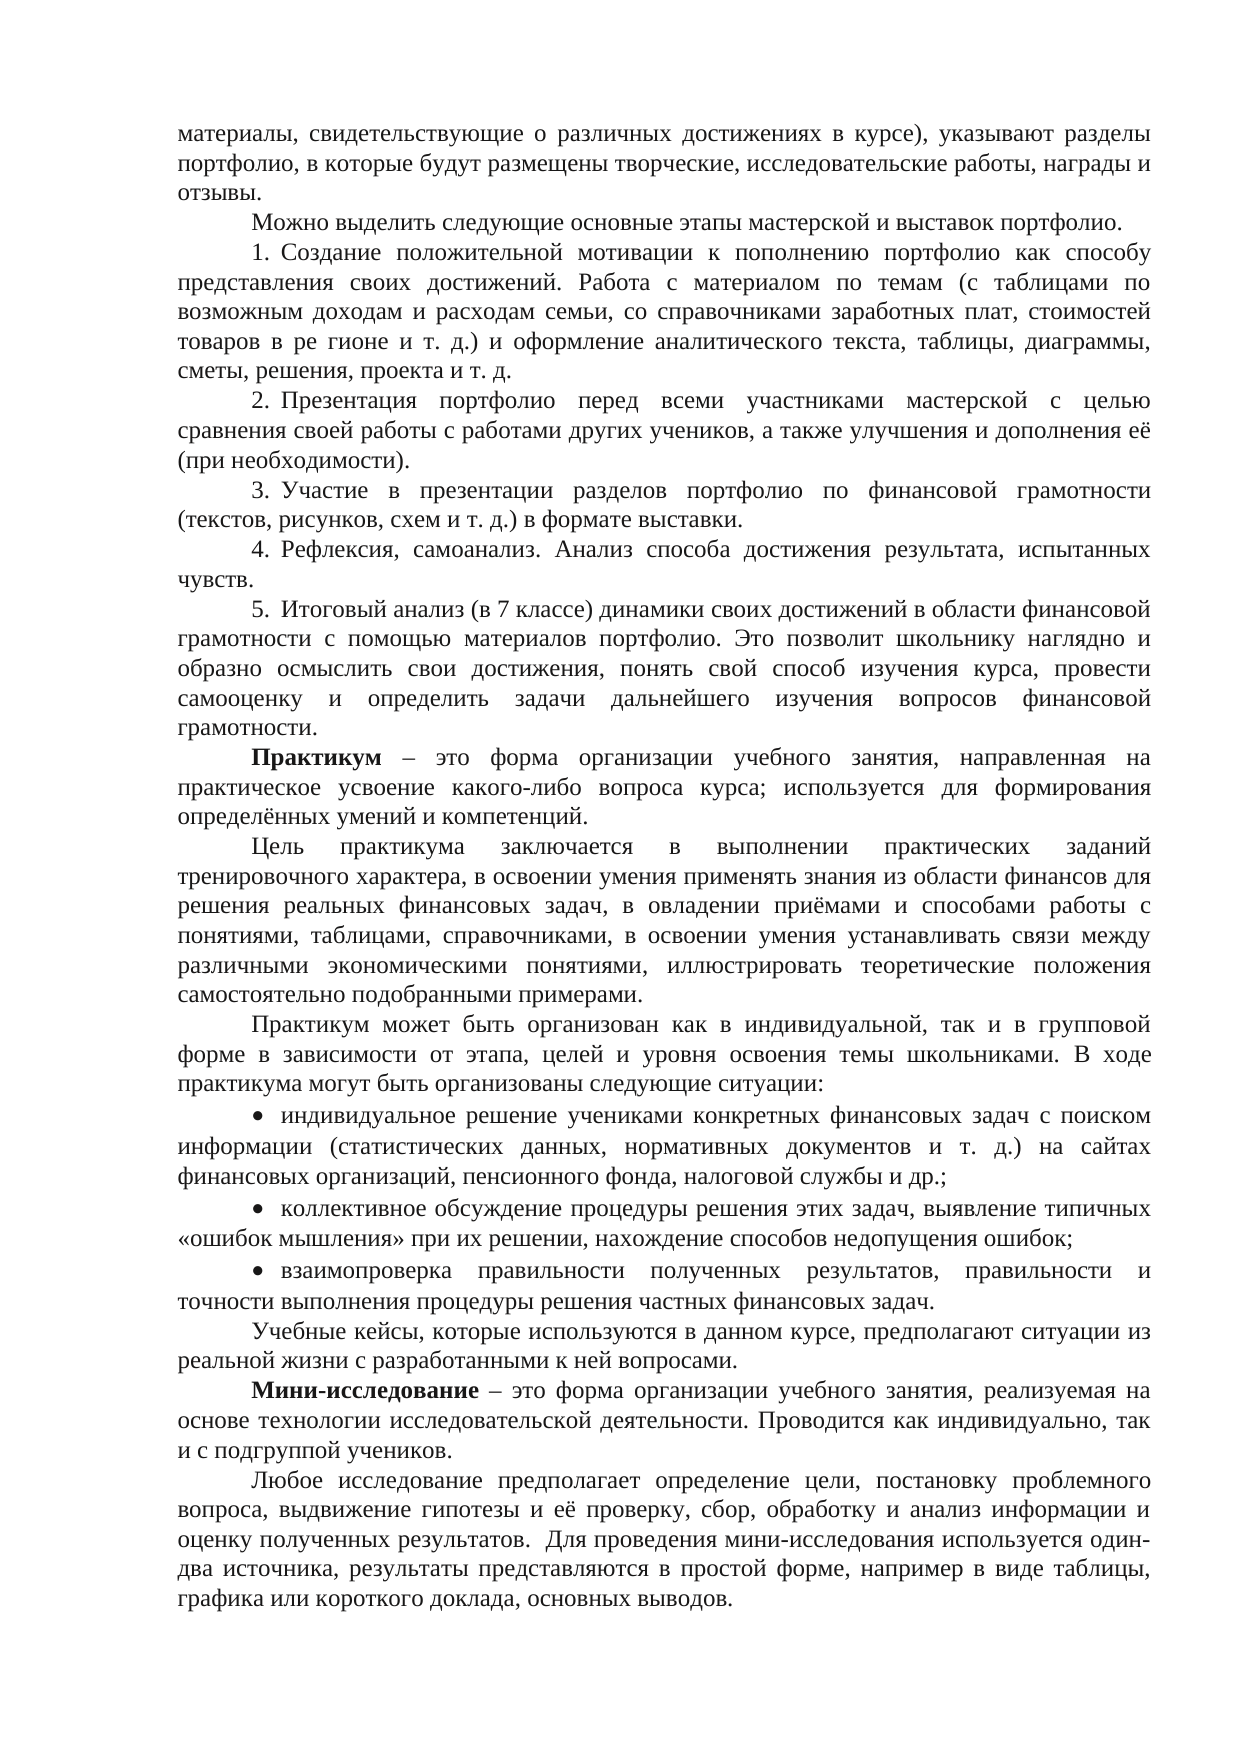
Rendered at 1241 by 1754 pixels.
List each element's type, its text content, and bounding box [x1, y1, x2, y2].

list индивидуальное решение учениками конкретных финансовых задач с поиском информации (статистических данных, нормативных документов и т. д.) на сайтах финансовых организаций, пенсионного фонда, налоговой службы и др.; [177, 1098, 1152, 1189]
text Практикум – это форма организации учебного занятия, направленная на практическое усвоение какого-либо вопроса курса; используется для формирования определённых умений и компетенций. [177, 742, 1152, 830]
list Презентация портфолио перед всеми участниками мастерской с целью сравнения своей работы с работами других учеников, а также улучшения и дополнения её (при необходимости). [177, 386, 1152, 473]
list взаимопроверка правильности полученных результатов, правильности и точности выполнения процедуры решения частных финансовых задач. [177, 1253, 1152, 1315]
list Участие в презентации разделов портфолио по финансовой грамотности (текстов, рисунков, схем и т. д.) в формате выставки. [177, 475, 1152, 533]
text Учебные кейсы, которые используются в данном курсе, предполагают ситуации из реальной жизни с разработанными к ней вопросами. [177, 1316, 1152, 1374]
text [177, 118, 1152, 206]
list Рефлексия, самоанализ. Анализ способа достижения результата, испытанных чувств. [177, 534, 1152, 593]
text Мини-исследование – это форма организации учебного занятия, реализуемая на основе технологии исследовательской деятельности. Проводится как индивидуально, так и с подгруппой учеников. [177, 1376, 1152, 1463]
list Создание положительной мотивации к пополнению портфолио как способу представления своих достижений. Работа с материалом по темам (с таблицами по возможным доходам и расходам семьи, со справочниками заработных плат, стоимостей товаров в ре гионе и т. д.) и оформление аналитического текста, таблицы, диаграммы, сметы, решения, проекта и т. д. [177, 237, 1152, 384]
list Итоговый анализ (в 7 классе) динамики своих достижений в области финансовой грамотности с помощью материалов портфолио. Это позволит школьнику наглядно и образно осмыслить свои достижения, понять свой способ изучения курса, провести самооценку и определить задачи дальнейшего изучения вопросов финансовой грамотности. [177, 594, 1152, 741]
text Любое исследование предполагает определение цели, постановку проблемного вопроса, выдвижение гипотезы и её проверку, сбор, обработку и анализ информации и оценку полученных результатов. Для проведения мини-исследования используется один-два источника, результаты представляются в простой форме, например в виде таблицы, графика или короткого доклада, основных выводов. [177, 1465, 1152, 1612]
text Цель практикума заключается в выполнении практических заданий тренировочного характера, в освоении умения применять знания из области финансов для решения реальных финансовых задач, в овладении приёмами и способами работы с понятиями, таблицами, справочниками, в освоении умения устанавливать связи между различными экономическими понятиями, иллюстрировать теоретические положения самостоятельно подобранными примерами. [177, 831, 1152, 1008]
text Можно выделить следующие основные этапы мастерской и выставок портфолио. [177, 207, 1152, 236]
list коллективное обсуждение процедуры решения этих задач, выявление типичных «ошибок мышления» при их решении, нахождение способов недопущения ошибок; [177, 1191, 1152, 1252]
text Практикум может быть организован как в индивидуальной, так и в групповой форме в зависимости от этапа, целей и уровня освоения темы школьниками. В ходе практикума могут быть организованы следующие ситуации: [177, 1009, 1152, 1097]
